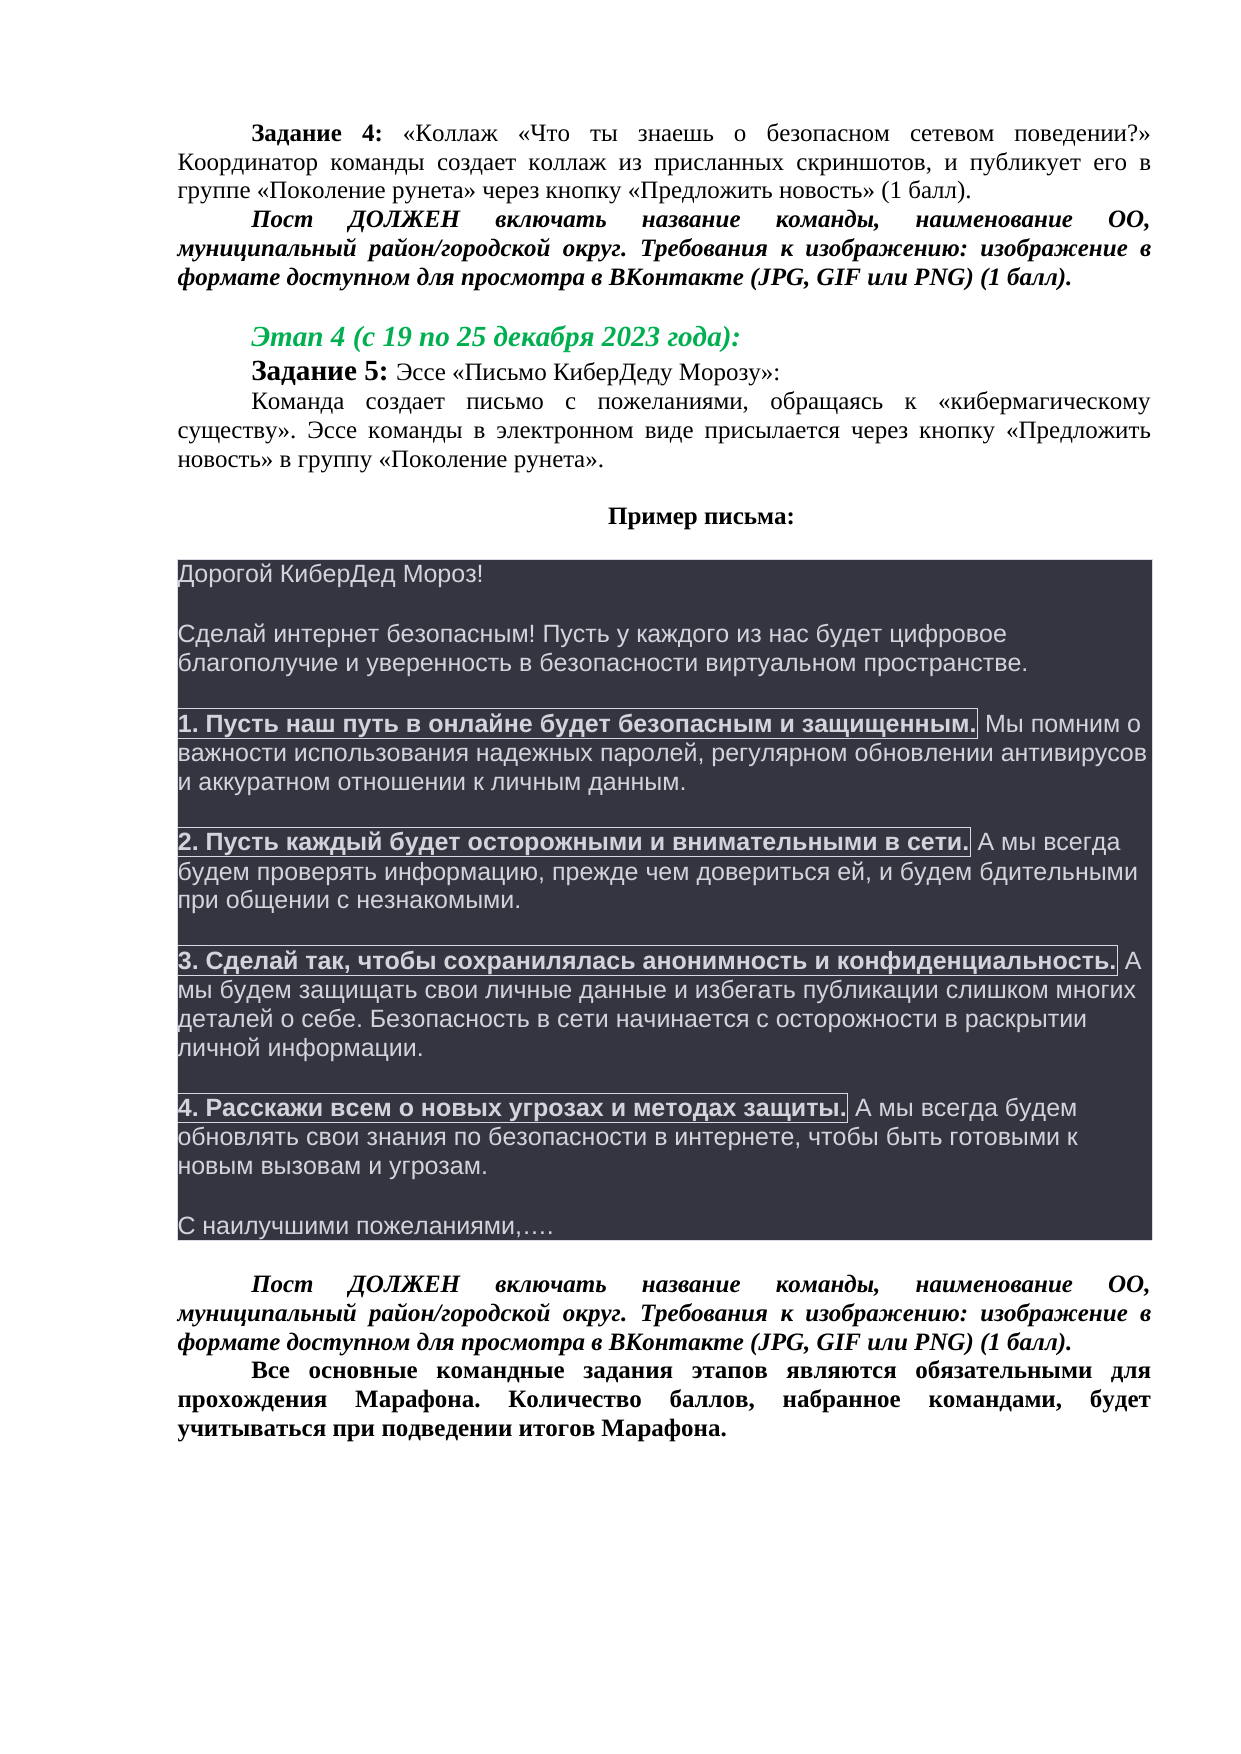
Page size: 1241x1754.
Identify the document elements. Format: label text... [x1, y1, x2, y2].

text 4. Расскажи всем о новых угрозах и методах защиты. А мы всегда будем обновлять свои знания по безопасности в интернете, чтобы быть готовыми к новым вызовам и угрозам. [178, 1092, 1152, 1180]
text Дорогой КиберДед Мороз! [178, 560, 1152, 588]
text Этап 4 (с 19 по 25 декабря 2023 года): [177, 319, 1152, 353]
text Задание 5: Эссе «Письмо КиберДеду Морозу»: [177, 353, 1152, 386]
text 2. Пусть каждый будет осторожными и внимательными в сети. А мы всегда будем проверять информацию, прежде чем довериться ей, и будем бдительными при общении с незнакомыми. [178, 826, 1152, 914]
list Все основные командные задания этапов являются обязательными для прохождения Марафона. Количество баллов, набранное командами, будет учитываться при подведении итогов Марафона. [177, 1355, 1152, 1442]
text Задание 4: «Коллаж «Что ты знаешь о безопасном сетевом поведении?» Координатор команды создает коллаж из присланных скриншотов, и публикует его в группе «Поколение рунета» через кнопку «Предложить новость» (1 балл). [177, 118, 1152, 204]
text Команда создает письмо с пожеланиями, обращаясь к «кибермагическому существу». Эссе команды в электронном виде присылается через кнопку «Предложить новость» в группу «Поколение рунета». [177, 386, 1152, 473]
text Пример письма: [177, 501, 1152, 530]
text 3. Сделай так, чтобы сохранилялась анонимность и конфиденциальность. А мы будем защищать свои личные данные и избегать публикации слишком многих деталей о себе. Безопасность в сети начинается с осторожности в раскрытии личной информации. [178, 945, 1152, 1061]
text 1. Пусть наш путь в онлайне будет безопасным и защищенным. Мы помним о важности использования надежных паролей, регулярном обновлении антивирусов и аккуратном отношении к личным данным. [178, 708, 1152, 796]
text Сделай интернет безопасным! Пусть у каждого из нас будет цифровое благополучие и уверенность в безопасности виртуальном пространстве. [178, 619, 1152, 677]
text С наилучшими пожеланиями,…. [178, 1211, 1152, 1240]
